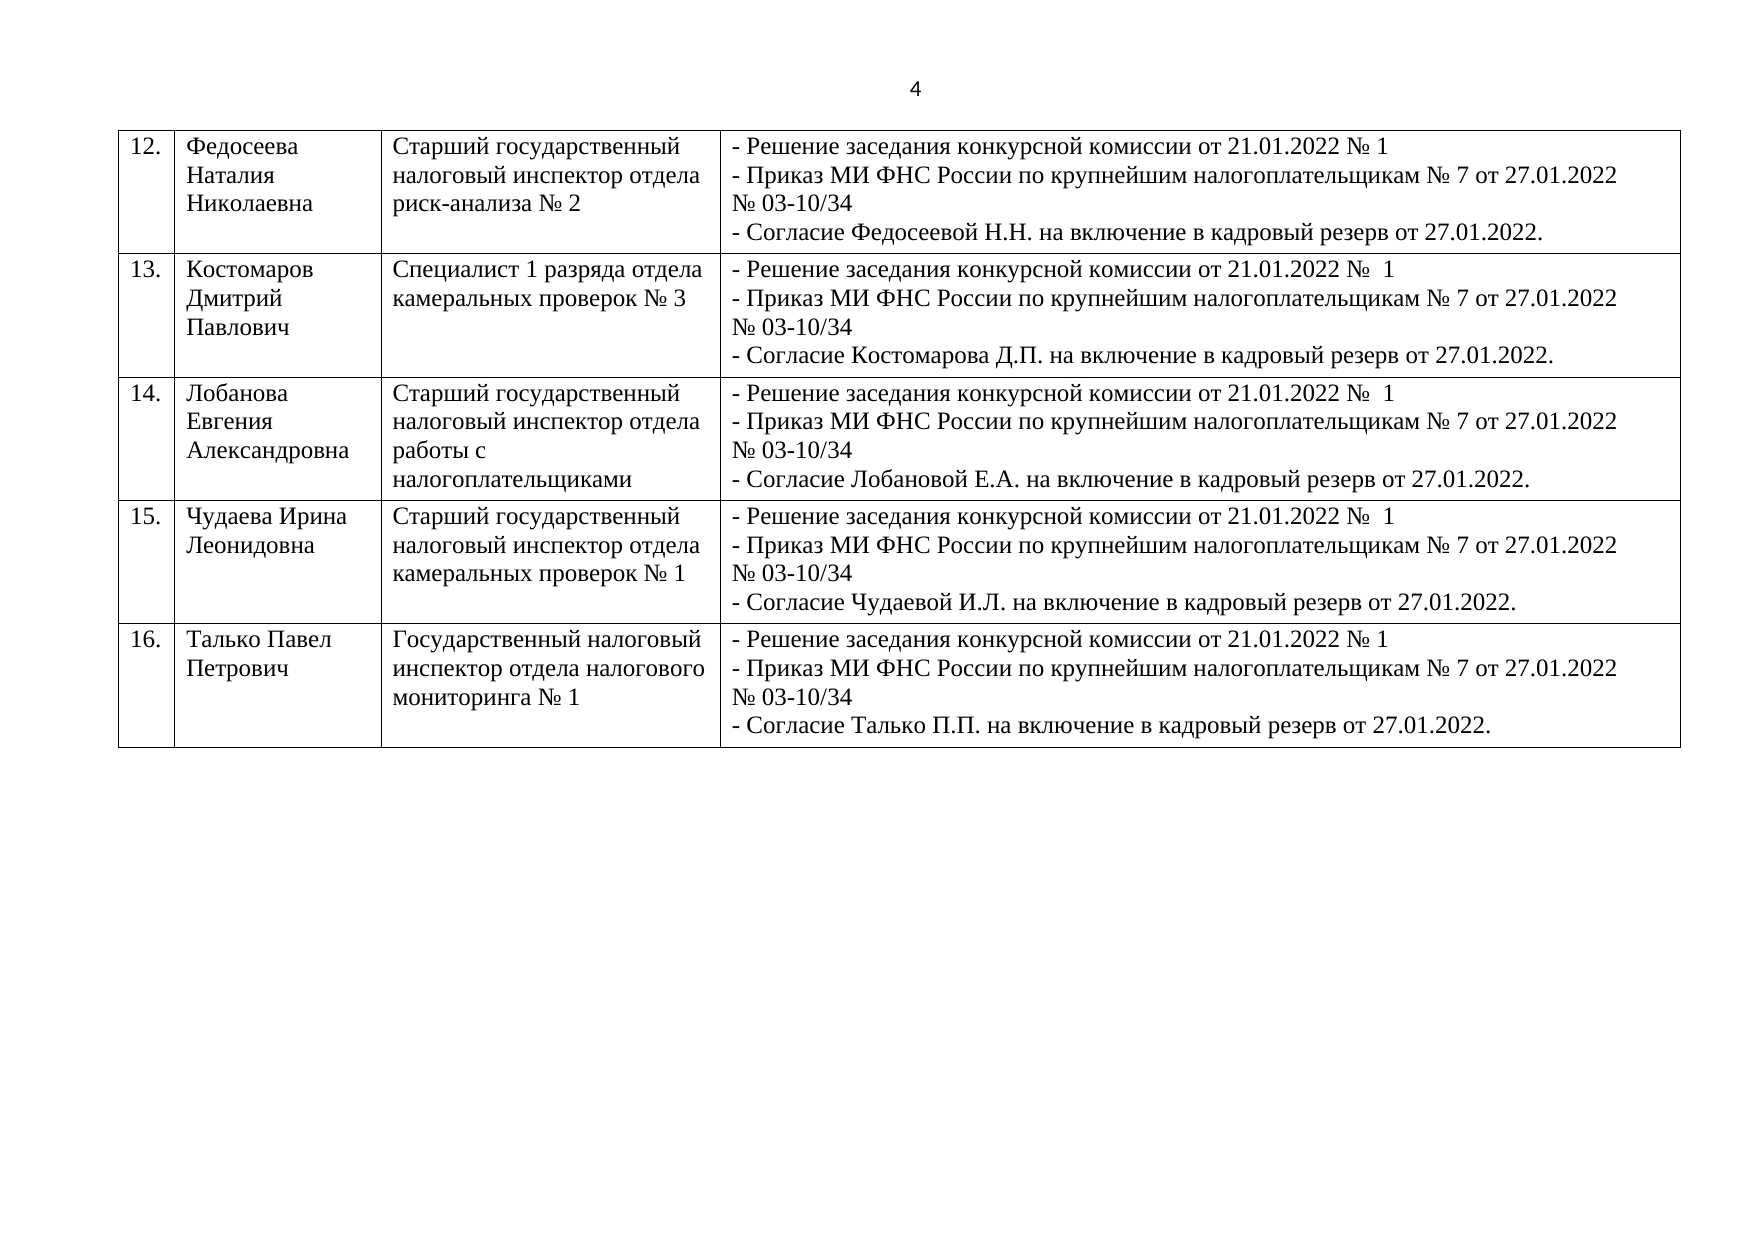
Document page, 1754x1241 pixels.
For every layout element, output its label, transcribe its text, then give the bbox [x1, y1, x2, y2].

table_cell 14. [119, 378, 174, 500]
table_cell Специалист 1 разряда отдела камеральных проверок № 3 [382, 254, 720, 377]
table_cell Федосеева Наталия Николаевна [175, 131, 381, 253]
table_cell Старший государственный налоговый инспектор отдела работы с налогоплательщиками [382, 378, 720, 500]
table_cell Лобанова Евгения Александровна [175, 378, 381, 500]
table_cell - Решение заседания конкурсной комиссии от 21.01.2022 № 1 - Приказ МИ ФНС России по крупнейшим налогоплательщикам № 7 от 27.01.2022 № 03-10/34 - Согласие Талько П.П. на включение в кадровый резерв от 27.01.2022. [721, 624, 1680, 747]
table_cell - Решение заседания конкурсной комиссии от 21.01.2022 № 1 - Приказ МИ ФНС России по крупнейшим налогоплательщикам № 7 от 27.01.2022 № 03-10/34 - Согласие Федосеевой Н.Н. на включение в кадровый резерв от 27.01.2022. [721, 131, 1680, 253]
table_cell - Решение заседания конкурсной комиссии от 21.01.2022 № 1 - Приказ МИ ФНС России по крупнейшим налогоплательщикам № 7 от 27.01.2022 № 03-10/34 - Согласие Чудаевой И.Л. на включение в кадровый резерв от 27.01.2022. [721, 501, 1680, 623]
table_cell Костомаров Дмитрий Павлович [175, 254, 381, 377]
table_cell Чудаева Ирина Леонидовна [175, 501, 381, 623]
table_cell Старший государственный налоговый инспектор отдела камеральных проверок № 1 [382, 501, 720, 623]
table_cell Государственный налоговый инспектор отдела налогового мониторинга № 1 [382, 624, 720, 747]
table_cell Старший государственный налоговый инспектор отдела риск-анализа № 2 [382, 131, 720, 253]
table_cell - Решение заседания конкурсной комиссии от 21.01.2022 № 1 - Приказ МИ ФНС России по крупнейшим налогоплательщикам № 7 от 27.01.2022 № 03-10/34 - Согласие Костомарова Д.П. на включение в кадровый резерв от 27.01.2022. [721, 254, 1680, 377]
table_cell 13. [119, 254, 174, 377]
table_cell 16. [119, 624, 174, 747]
table_cell 12. [119, 131, 174, 253]
table_cell Талько Павел Петрович [175, 624, 381, 747]
table_cell - Решение заседания конкурсной комиссии от 21.01.2022 № 1 - Приказ МИ ФНС России по крупнейшим налогоплательщикам № 7 от 27.01.2022 № 03-10/34 - Согласие Лобановой Е.А. на включение в кадровый резерв от 27.01.2022. [721, 378, 1680, 500]
table_cell 15. [119, 501, 174, 623]
